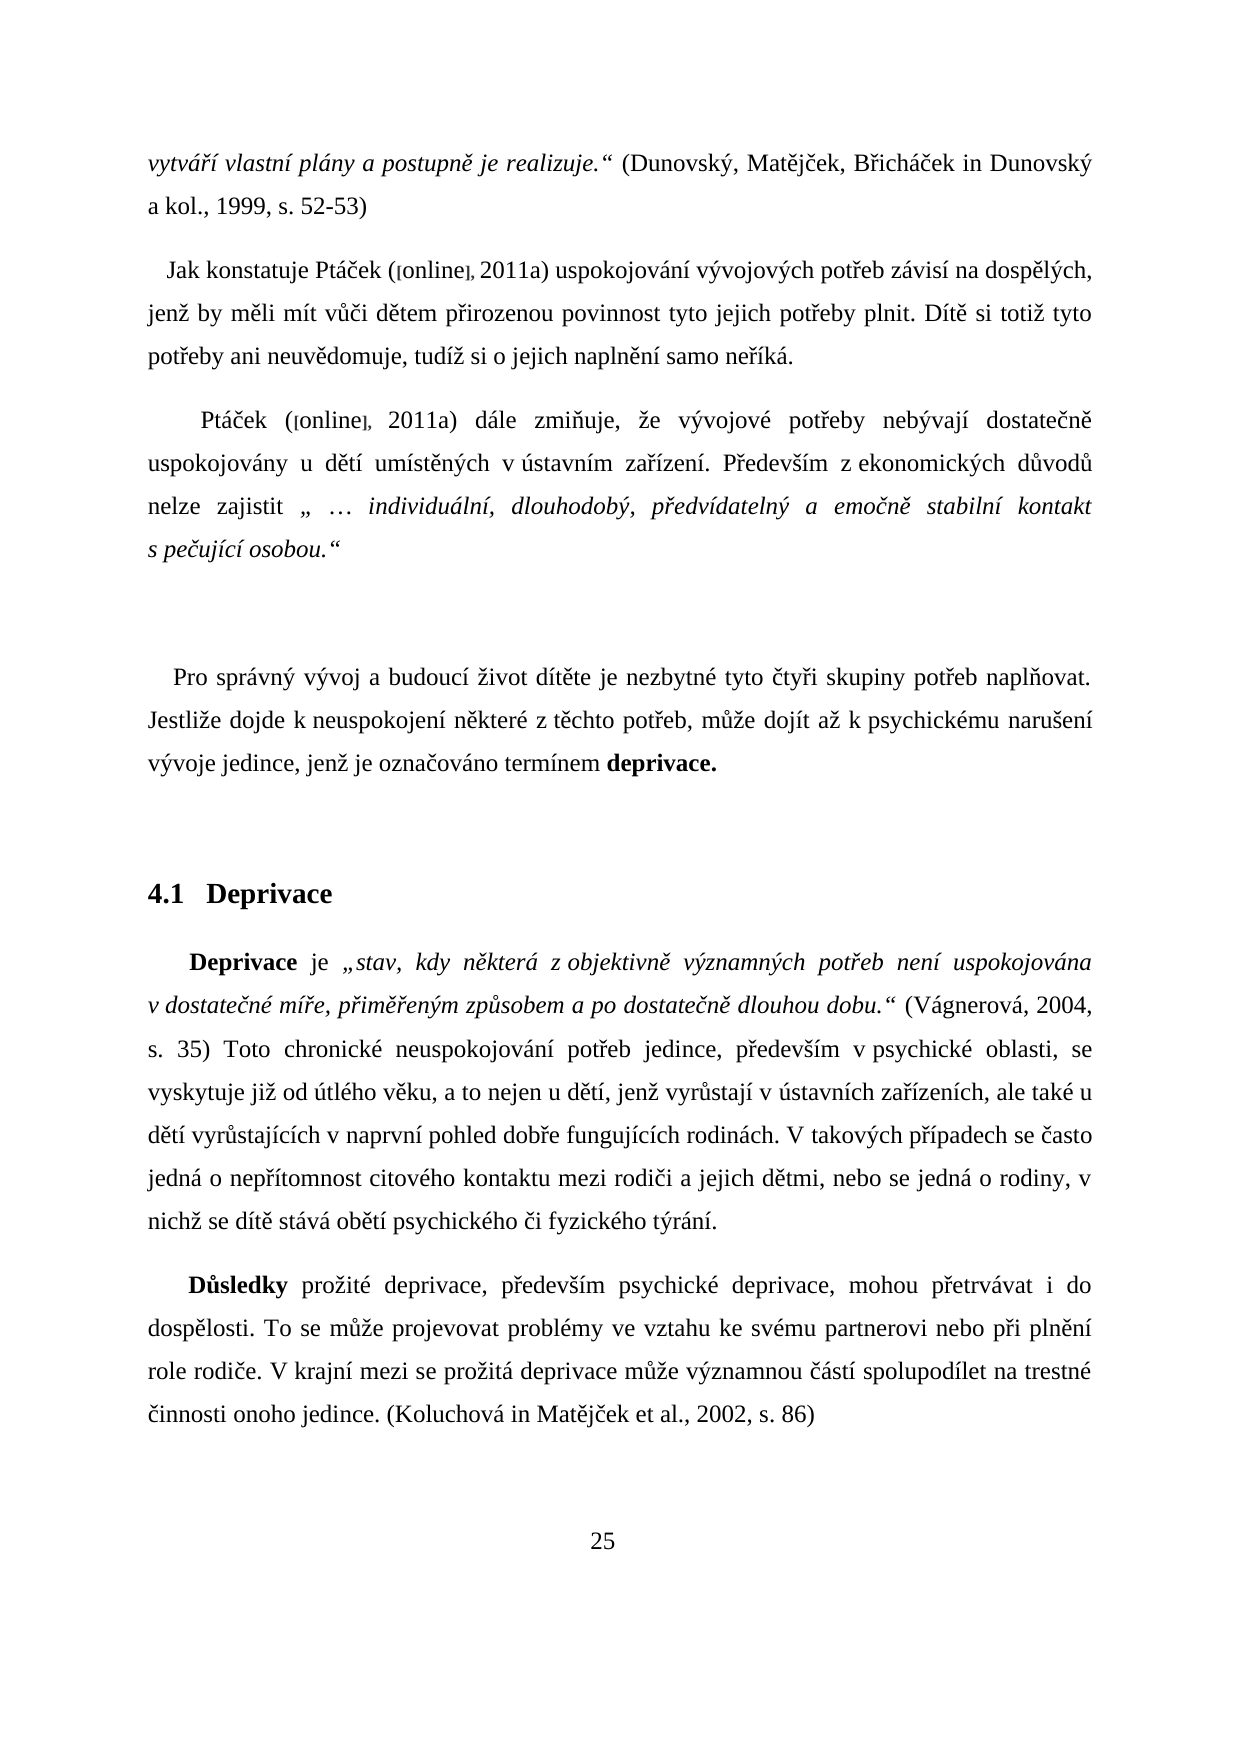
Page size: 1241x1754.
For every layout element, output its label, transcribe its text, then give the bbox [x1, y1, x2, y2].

text Jak konstatuje Ptáček ([online], 2011a) uspokojování vývojových potřeb závisí na dospělých, jenž by měli mít vůči dětem přirozenou povinnost tyto jejich potřeby plnit. Dítě si totiž tyto potřeby ani neuvědomuje, tudíž si o jejich naplnění samo neříká. [148, 255, 1093, 370]
text 4.1 Deprivace [148, 876, 1093, 910]
text Ptáček ([online], 2011a) dále zmiňuje, že vývojové potřeby nebývají dostatečně uspokojovány u dětí umístěných v ústavním zařízení. Především z ekonomických důvodů nelze zajistit „ … individuální, dlouhodobý, předvídatelný a emočně stabilní kontakt s pečující osobou.“ [148, 405, 1093, 563]
text Pro správný vývoj a budoucí život dítěte je nezbytné tyto čtyři skupiny potřeb naplňovat. Jestliže dojde k neuspokojení některé z těchto potřeb, může dojít až k psychickému narušení vývoje jedince, jenž je označováno termínem deprivace. [148, 662, 1093, 777]
text 25 [148, 1526, 1093, 1555]
text Důsledky prožité deprivace, především psychické deprivace, mohou přetrvávat i do dospělosti. To se může projevovat problémy ve vztahu ke svému partnerovi nebo při plnění role rodiče. V krajní mezi se prožitá deprivace může významnou částí spolupodílet na trestné činnosti onoho jedince. (Koluchová in Matějček et al., 2002, s. 86) [148, 1270, 1093, 1428]
text Deprivace je „stav, kdy některá z objektivně významných potřeb není uspokojována v dostatečné míře, přiměřeným způsobem a po dostatečně dlouhou dobu.“ (Vágnerová, 2004, s. 35) Toto chronické neuspokojování potřeb jedince, především v psychické oblasti, se vyskytuje již od útlého věku, a to nejen u dětí, jenž vyrůstají v ústavních zařízeních, ale také u dětí vyrůstajících v naprvní pohled dobře fungujících rodinách. V takových případech se často jedná o nepřítomnost citového kontaktu mezi rodiči a jejich dětmi, nebo se jedná o rodiny, v nichž se dítě stává obětí psychického či fyzického týrání. [148, 947, 1093, 1235]
text vytváří vlastní plány a postupně je realizuje.“ (Dunovský, Matějček, Břicháček in Dunovský a kol., 1999, s. 52-53) [148, 148, 1093, 219]
